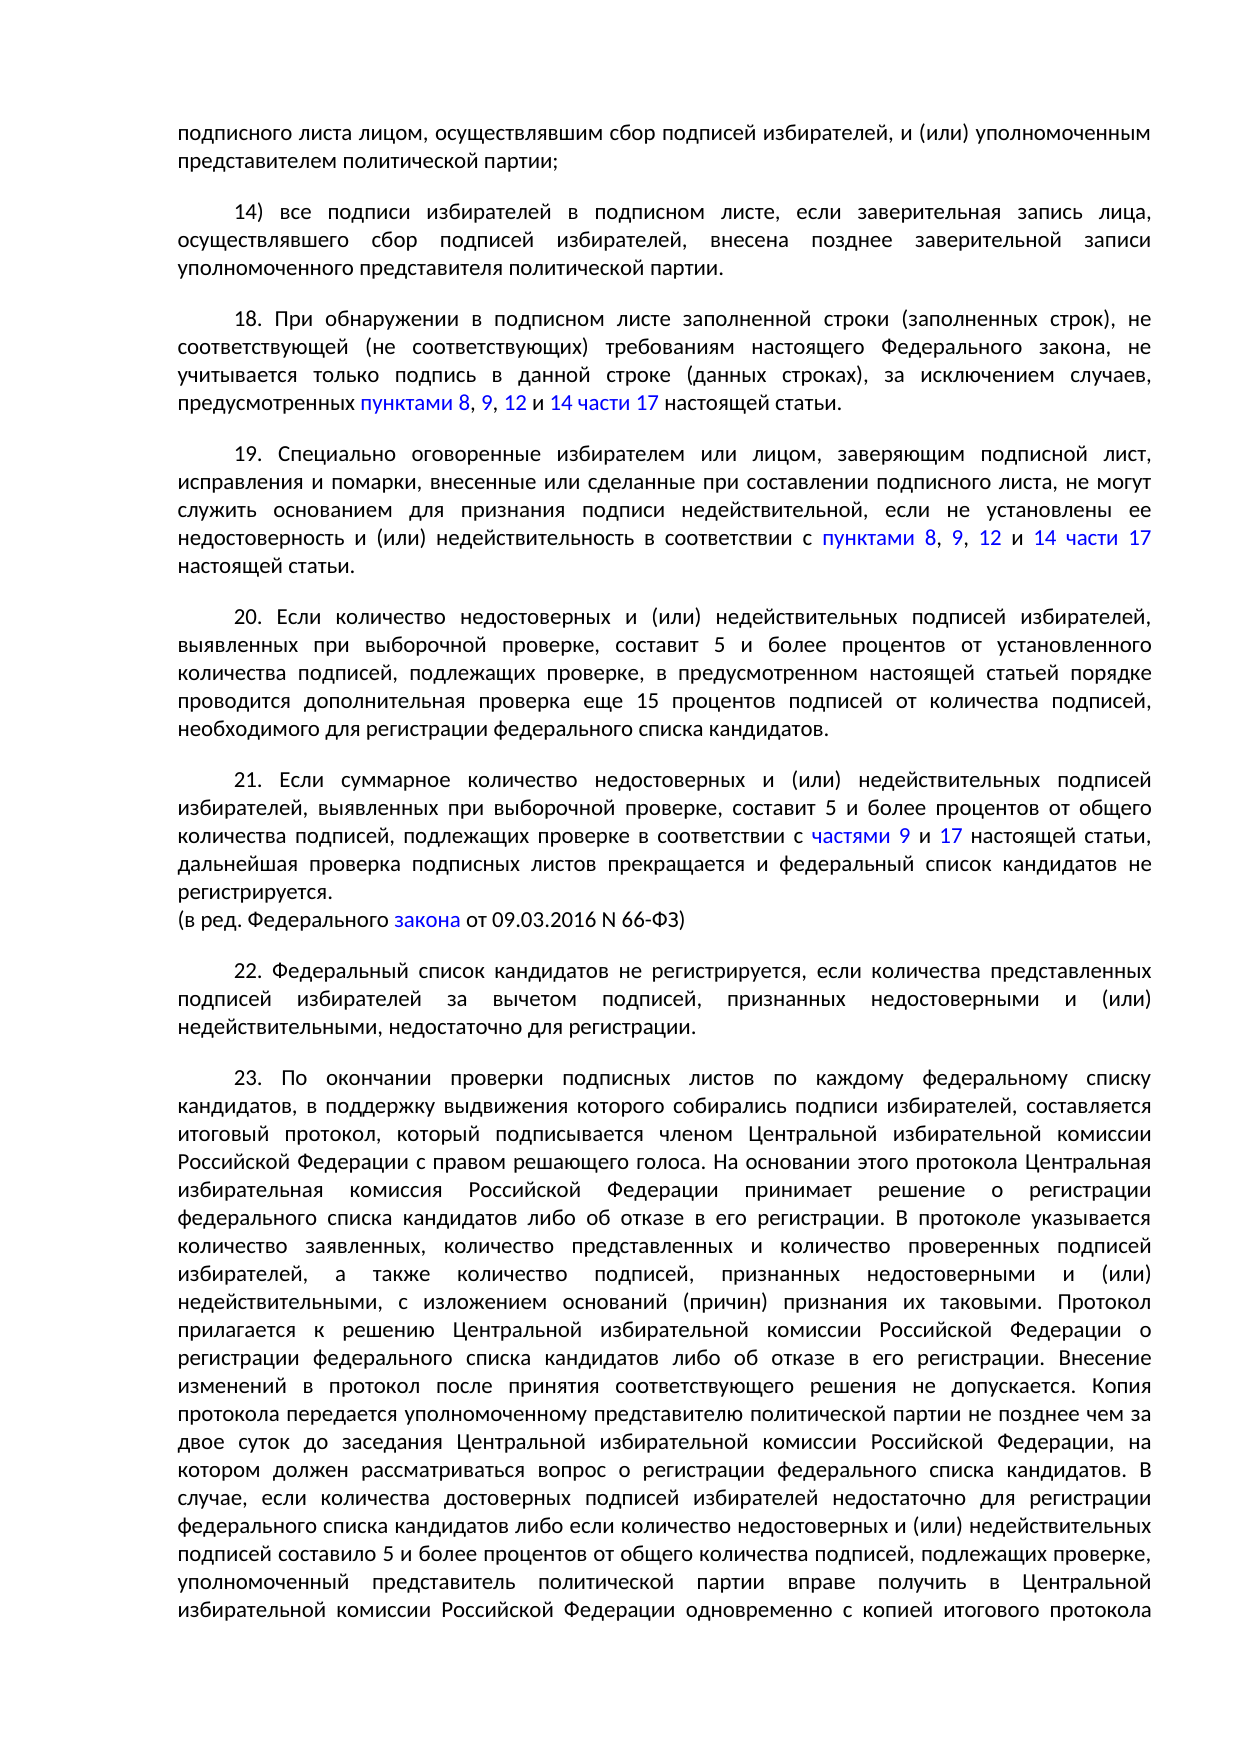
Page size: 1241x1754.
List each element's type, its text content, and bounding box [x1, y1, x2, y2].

text 22. Федеральный список кандидатов не регистрируется, если количества представленных подписей избирателей за вычетом подписей, признанных недостоверными и (или) недействительными, недостаточно для регистрации. [177, 956, 1152, 1040]
text (в ред. Федерального закона от 09.03.2016 N 66-ФЗ) [177, 905, 1152, 933]
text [177, 1063, 1152, 1623]
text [177, 118, 1152, 174]
text 21. Если суммарное количество недостоверных и (или) недействительных подписей избирателей, выявленных при выборочной проверке, составит 5 и более процентов от общего количества подписей, подлежащих проверке в соответствии с частями 9 и 17 настоящей статьи, дальнейшая проверка подписных листов прекращается и федеральный список кандидатов не регистрируется. [177, 765, 1152, 905]
text 18. При обнаружении в подписном листе заполненной строки (заполненных строк), не соответствующей (не соответствующих) требованиям настоящего Федерального закона, не учитывается только подпись в данной строке (данных строках), за исключением случаев, предусмотренных пунктами 8, 9, 12 и 14 части 17 настоящей статьи. [177, 304, 1152, 416]
text 20. Если количество недостоверных и (или) недействительных подписей избирателей, выявленных при выборочной проверке, составит 5 и более процентов от установленного количества подписей, подлежащих проверке, в предусмотренном настоящей статьей порядке проводится дополнительная проверка еще 15 процентов подписей от количества подписей, необходимого для регистрации федерального списка кандидатов. [177, 602, 1152, 742]
text 19. Специально оговоренные избирателем или лицом, заверяющим подписной лист, исправления и помарки, внесенные или сделанные при составлении подписного листа, не могут служить основанием для признания подписи недействительной, если не установлены ее недостоверность и (или) недействительность в соответствии с пунктами 8, 9, 12 и 14 части 17 настоящей статьи. [177, 439, 1152, 579]
text 14) все подписи избирателей в подписном листе, если заверительная запись лица, осуществлявшего сбор подписей избирателей, внесена позднее заверительной записи уполномоченного представителя политической партии. [177, 197, 1152, 281]
